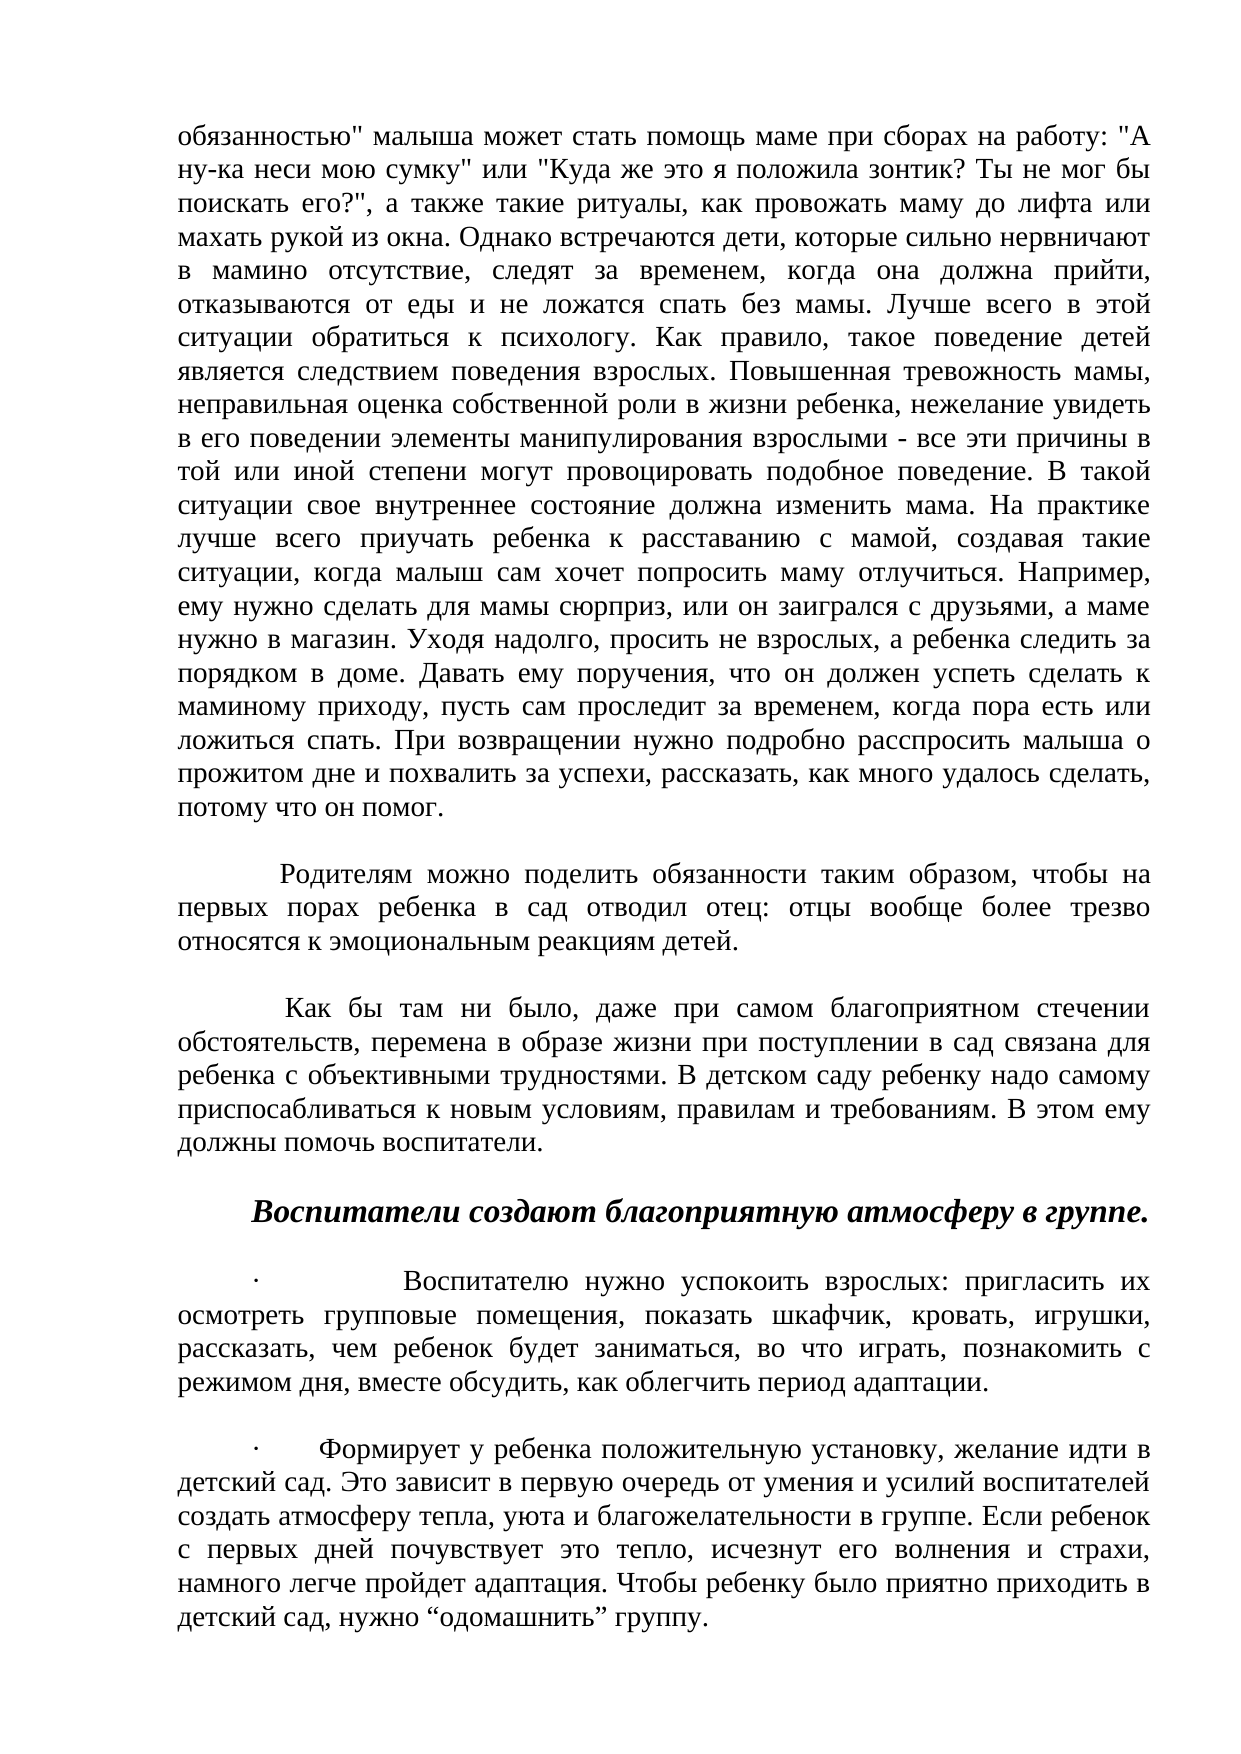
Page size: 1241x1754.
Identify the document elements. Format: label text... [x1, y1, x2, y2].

text Родителям можно поделить обязанности таким образом, чтобы на первых порах ребенка в сад отводил отец: отцы вообще более трезво относятся к эмоциональным реакциям детей. [177, 856, 1152, 957]
text · Формирует у ребенка положительную установку, желание идти в детский сад. Это зависит в первую очередь от умения и усилий воспитателей создать атмосферу тепла, уюта и благожелательности в группе. Если ребенок с первых дней почувствует это тепло, исчезнут его волнения и страхи, намного легче пройдет адаптация. Чтобы ребенку было приятно приходить в детский сад, нужно “одомашнить” группу. [177, 1431, 1152, 1632]
text Воспитатели создают благоприятную атмосферу в группе. [177, 1191, 1152, 1230]
text Как бы там ни было, даже при самом благоприятном стечении обстоятельств, перемена в образе жизни при поступлении в сад связана для ребенка с объективными трудностями. В детском саду ребенку надо самому приспосабливаться к новым условиям, правилам и требованиям. В этом ему должны помочь воспитатели. [177, 990, 1152, 1158]
text · Воспитателю нужно успокоить взрослых: пригласить их осмотреть групповые помещения, показать шкафчик, кровать, игрушки, рассказать, чем ребенок будет заниматься, во что играть, познакомить с режимом дня, вместе обсудить, как облегчить период адаптации. [177, 1263, 1152, 1397]
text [177, 118, 1152, 822]
